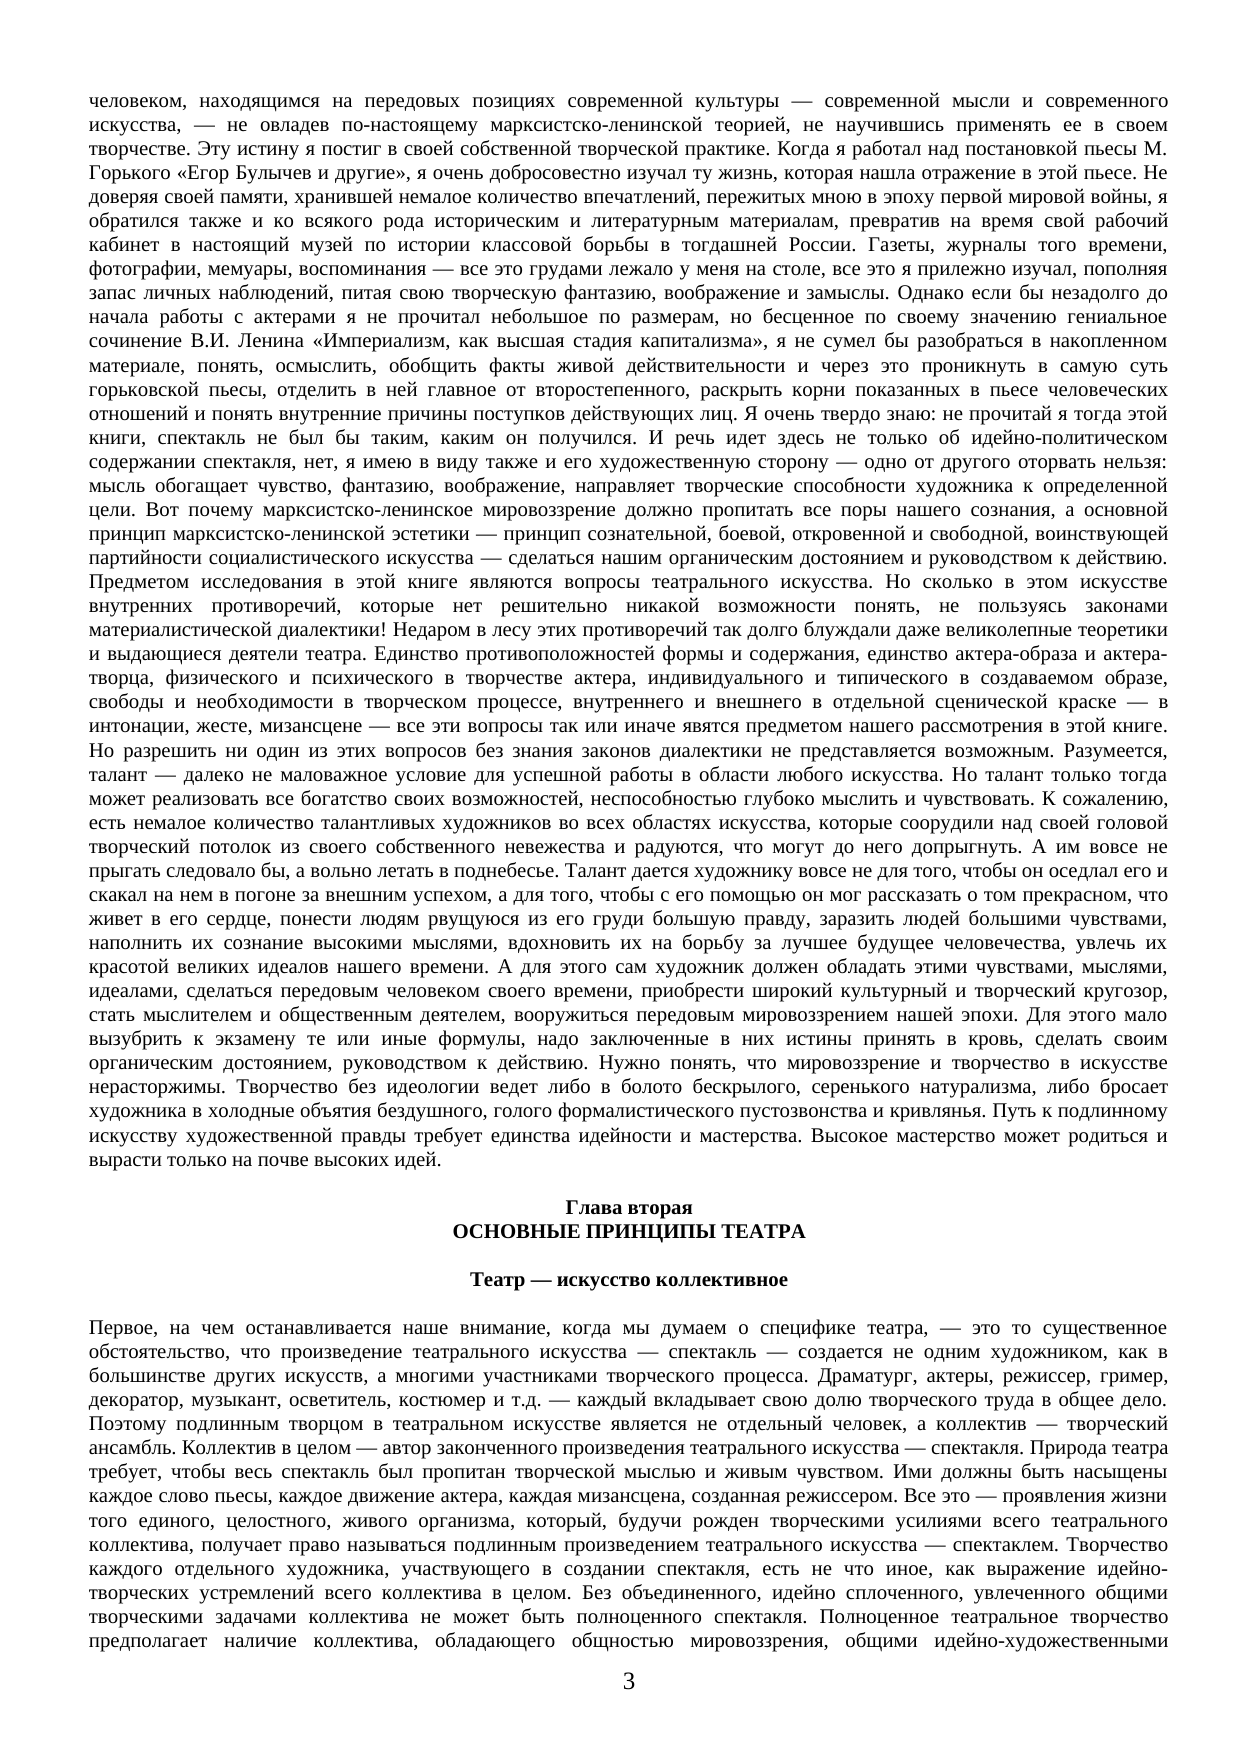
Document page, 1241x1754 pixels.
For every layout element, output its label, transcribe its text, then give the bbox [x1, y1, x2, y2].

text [89, 88, 1169, 1171]
text Глава вторая [89, 1195, 1169, 1219]
text ОСНОВНЫЕ ПРИНЦИПЫ ТЕАТРА [89, 1219, 1169, 1243]
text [89, 1315, 1169, 1652]
text Театр — искусство коллективное [89, 1267, 1169, 1291]
